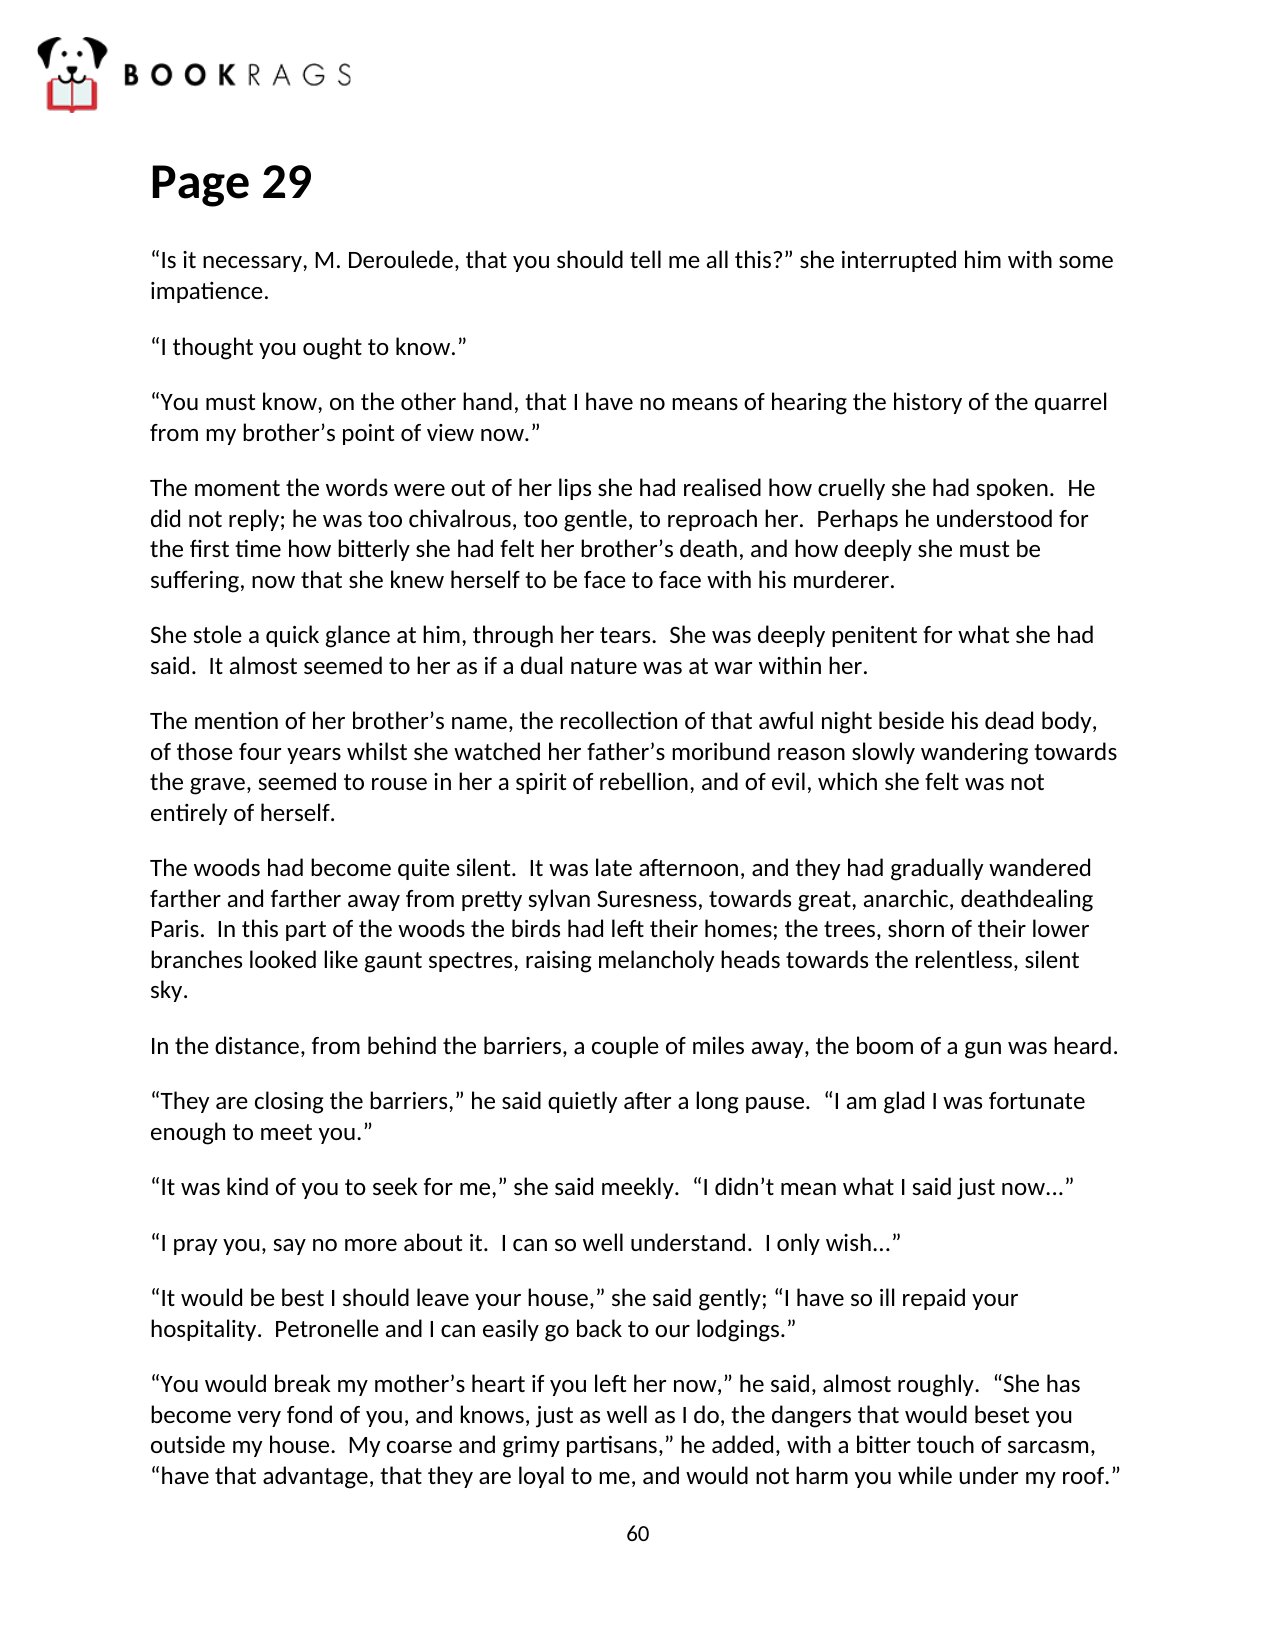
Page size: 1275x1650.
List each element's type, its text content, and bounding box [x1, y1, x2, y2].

text “They are closing the barriers,” he said quietly after a long pause. “I am glad I was fortunate enough to meet you.” [150, 1086, 1125, 1147]
text The moment the words were out of her lips she had realised how cruelly she had spoken. He did not reply; he was too chivalrous, too gentle, to reproach her. Perhaps he understood for the first time how bitterly she had felt her brother’s death, and how deeply she must be suffering, now that she knew herself to be face to face with his murderer. [150, 472, 1125, 594]
picture [37, 37, 351, 113]
text “It was kind of you to seek for me,” she said meekly. “I didn’t mean what I said just now...” [150, 1172, 1125, 1202]
text She stole a quick glance at him, through her tears. She was deeply penitent for what she had said. It almost seemed to her as if a dual nature was at war within her. [150, 619, 1125, 680]
text “You would break my mother’s heart if you left her now,” he said, almost roughly. “She has become very fond of you, and knows, just as well as I do, the dangers that would beset you outside my house. My coarse and grimy partisans,” he added, with a bitter touch of sarcasm, “have that advantage, that they are loyal to me, and would not harm you while under my roof.” [150, 1369, 1125, 1491]
text “I thought you ought to know.” [150, 331, 1125, 361]
text In the distance, from behind the barriers, a couple of miles away, the boom of a gun was heard. [150, 1030, 1125, 1061]
text Page 29 [150, 150, 1125, 211]
text “You must know, on the other hand, that I have no means of hearing the history of the quarrel from my brother’s point of view now.” [150, 386, 1125, 447]
text “I pray you, say no more about it. I can so well understand. I only wish...” [150, 1227, 1125, 1258]
text The mention of her brother’s name, the recollection of that awful night beside his dead body, of those four years whilst she watched her father’s moribund reason slowly wandering towards the grave, seemed to rouse in her a spirit of rebellion, and of evil, which she felt was not entirely of herself. [150, 705, 1125, 827]
text The woods had become quite silent. It was late afternoon, and they had gradually wandered farther and farther away from pretty sylvan Suresness, towards great, anarchic, deathdealing Paris. In this part of the woods the birds had left their homes; the trees, shorn of their lower branches looked like gaunt spectres, raising melancholy heads towards the relentless, silent sky. [150, 852, 1125, 1005]
text “It would be best I should leave your house,” she said gently; “I have so ill repaid your hospitality. Petronelle and I can easily go back to our lodgings.” [150, 1283, 1125, 1344]
text “Is it necessary, M. Deroulede, that you should tell me all this?” she interrupted him with some impatience. [150, 244, 1125, 306]
